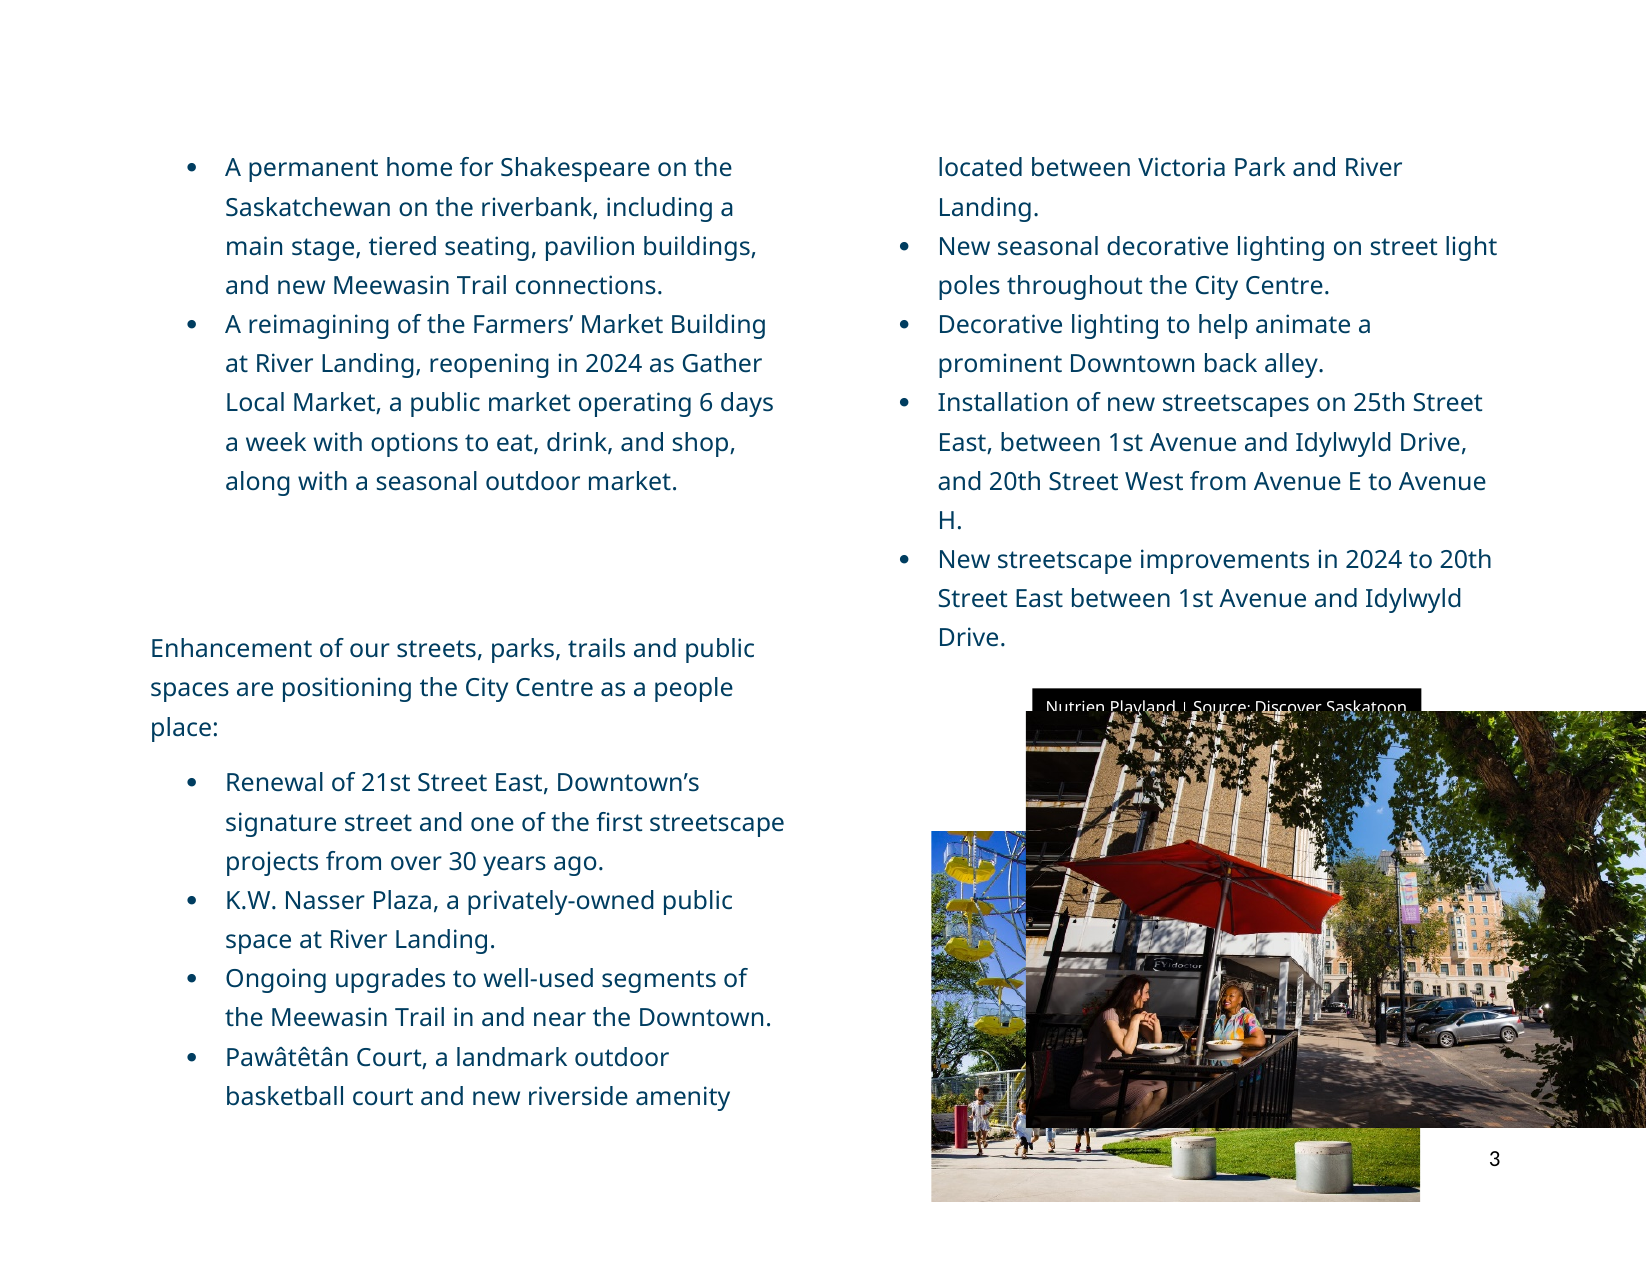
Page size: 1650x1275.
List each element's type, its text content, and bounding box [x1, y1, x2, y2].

list Renewal of 21st Street East, Downtown’s signature street and one of the first streetscape projects from over 30 years ago. [187, 765, 787, 877]
list A reimagining of the Farmers’ Market Building at River Landing, reopening in 2024 as Gather Local Market, a public market operating 6 days a week with options to eat, drink, and shop, along with a seasonal outdoor market. [187, 307, 787, 497]
list Pawâtêtân Court, a landmark outdoor basketball court and new riverside amenity located between Victoria Park and River Landing. [187, 1039, 787, 1112]
text Enhancement of our streets, parks, trails and public spaces are positioning the City Centre as a people place: [150, 631, 787, 743]
list K.W. Nasser Plaza, a privately-owned public space at River Landing. [187, 882, 787, 956]
picture [927, 711, 1646, 1203]
list Decorative lighting to help animate a prominent Downtown back alley. [900, 307, 1500, 380]
list Pawâtêtân Court, a landmark outdoor basketball court and new riverside amenity located between Victoria Park and River Landing. [900, 150, 1500, 223]
list Ongoing upgrades to well-used segments of the Meewasin Trail in and near the Downtown. [187, 961, 787, 1034]
list New streetscape improvements in 2024 to 20th Street East between 1st Avenue and Idylwyld Drive. [900, 542, 1500, 654]
list Installation of new streetscapes on 25th Street East, between 1st Avenue and Idylwyld Drive, and 20th Street West from Avenue E to Avenue H. [900, 385, 1500, 537]
list New seasonal decorative lighting on street light poles throughout the City Centre. [900, 228, 1500, 302]
list A permanent home for Shakespeare on the Saskatchewan on the riverbank, including a main stage, tiered seating, pavilion buildings, and new Meewasin Trail connections. [187, 150, 787, 302]
